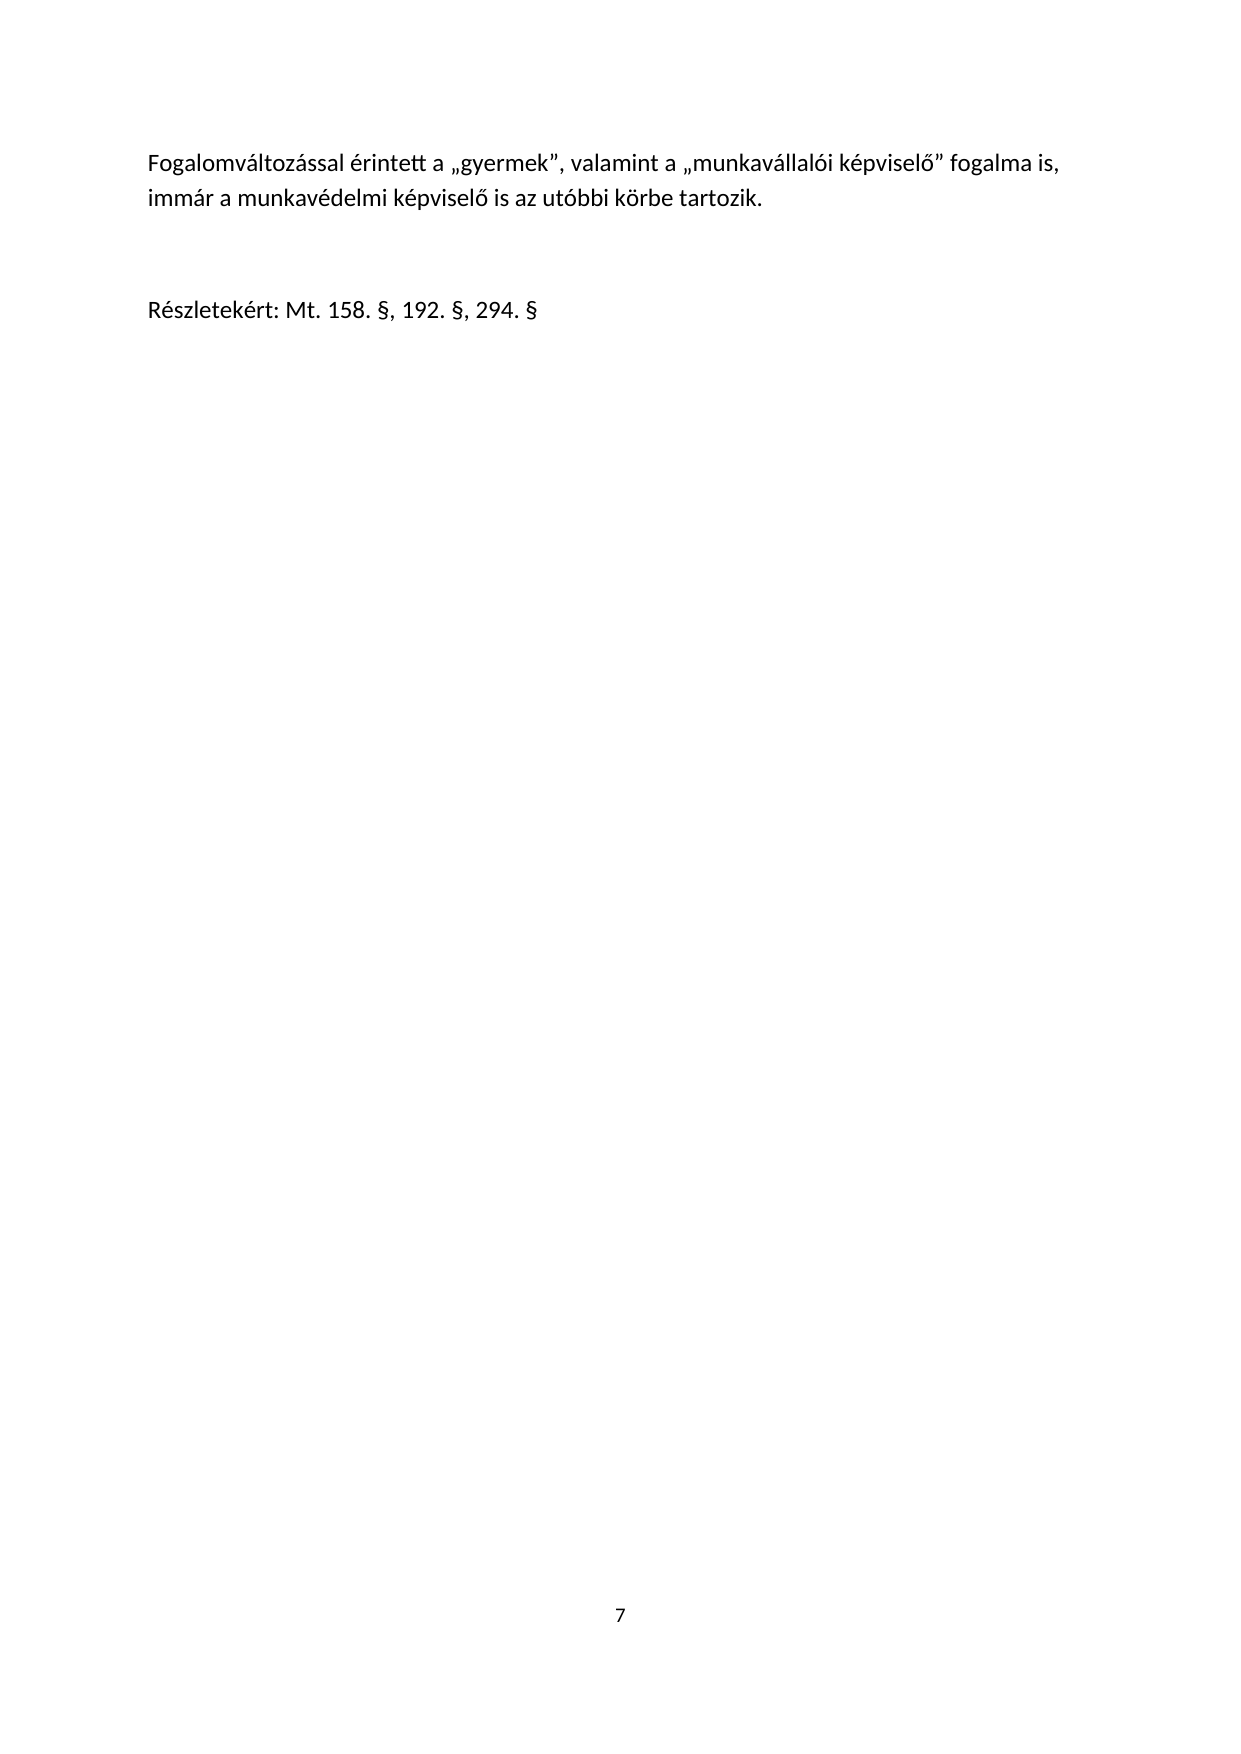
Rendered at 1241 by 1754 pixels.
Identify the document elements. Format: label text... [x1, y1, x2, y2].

text Részletekért: Mt. 158. §, 192. §, 294. § [148, 294, 1093, 325]
text Fogalomváltozással érintett a „gyermek”, valamint a „munkavállalói képviselő” fogalma is, immár a munkavédelmi képviselő is az utóbbi körbe tartozik. [148, 148, 1093, 213]
